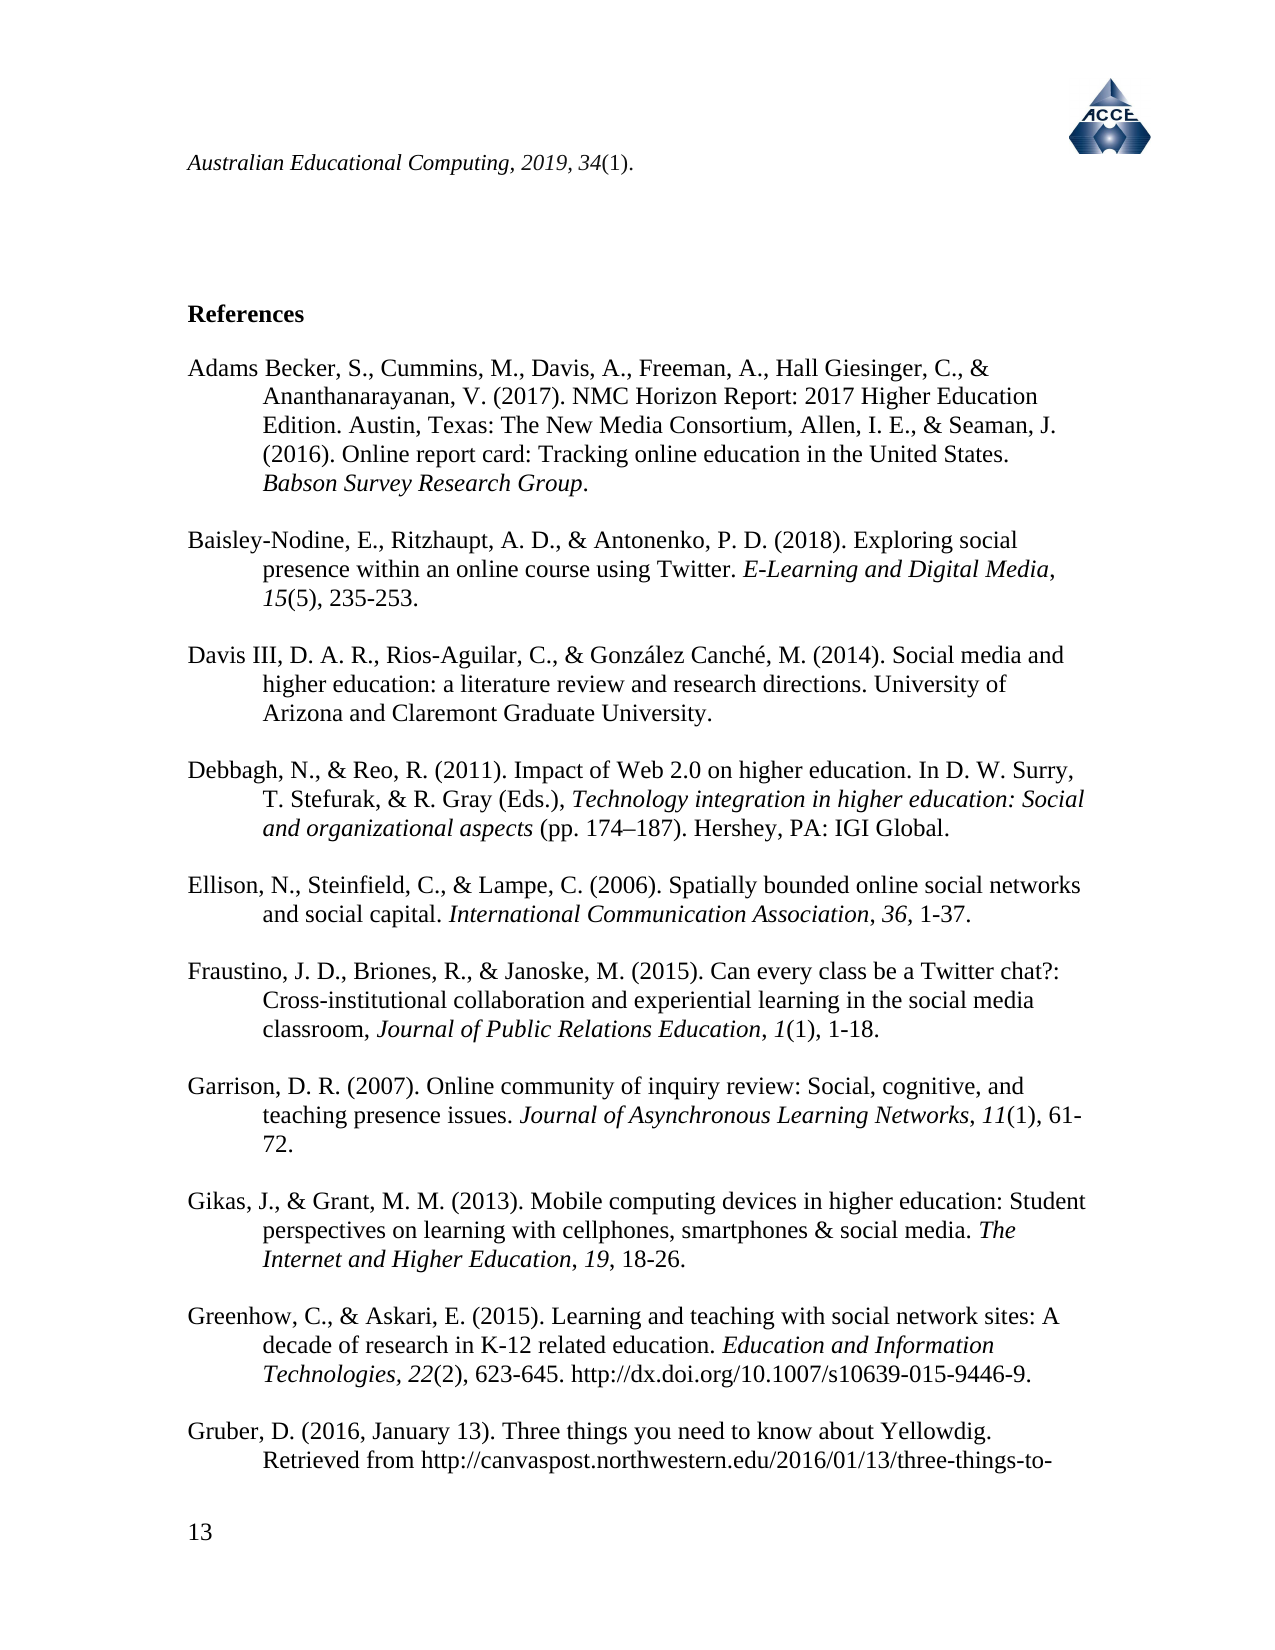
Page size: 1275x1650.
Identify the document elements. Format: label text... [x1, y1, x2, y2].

text Greenhow, C., & Askari, E. (2015). Learning and teaching with social network sites: A decade of research in K-12 related education. Education and Information Technologies, 22(2), 623-645. http://dx.doi.org/10.1007/s10639-015-9446-9. [187, 1301, 1087, 1388]
text Davis III, D. A. R., Rios-Aguilar, C., & González Canché, M. (2014). Social media and higher education: a literature review and research directions. University of Arizona and Claremont Graduate University. [713, 640, 1087, 726]
text Adams Becker, S., Cummins, M., Davis, A., Freeman, A., Hall Giesinger, C., & Ananthanarayanan, V. (2017). NMC Horizon Report: 2017 Higher Education Edition. Austin, Texas: The New Media Consortium, Allen, I. E., & Seaman, J. (2016). Online report card: Tracking online education in the United States. Babson Survey Research Group. [187, 353, 1087, 496]
text Debbagh, N., & Reo, R. (2011). Impact of Web 2.0 on higher education. In D. W. Surry, T. Stefurak, & R. Gray (Eds.), Technology integration in higher education: Social and organizational aspects (pp. 174–187). Hershey, PA: IGI Global. [187, 755, 1087, 841]
text Baisley-Nodine, E., Ritzhaupt, A. D., & Antonenko, P. D. (2018). Exploring social presence within an online course using Twitter. E-Learning and Digital Media, 15(5), 235-253. [419, 525, 1087, 611]
text References [187, 299, 1087, 328]
text Gikas, J., & Grant, M. M. (2013). Mobile computing devices in higher education: Student perspectives on learning with cellphones, smartphones & social media. The Internet and Higher Education, 19, 18-26. [686, 1186, 1087, 1273]
text Garrison, D. R. (2007). Online community of inquiry review: Social, cognitive, and teaching presence issues. Journal of Asynchronous Learning Networks, 11(1), 61-72. [294, 1071, 1087, 1158]
picture [1069, 78, 1151, 154]
text Fraustino, J. D., Briones, R., & Janoske, M. (2015). Can every class be a Twitter chat?: Cross-institutional collaboration and experiential learning in the social media classroom, Journal of Public Relations Education, 1(1), 1-18. [187, 956, 1087, 1043]
